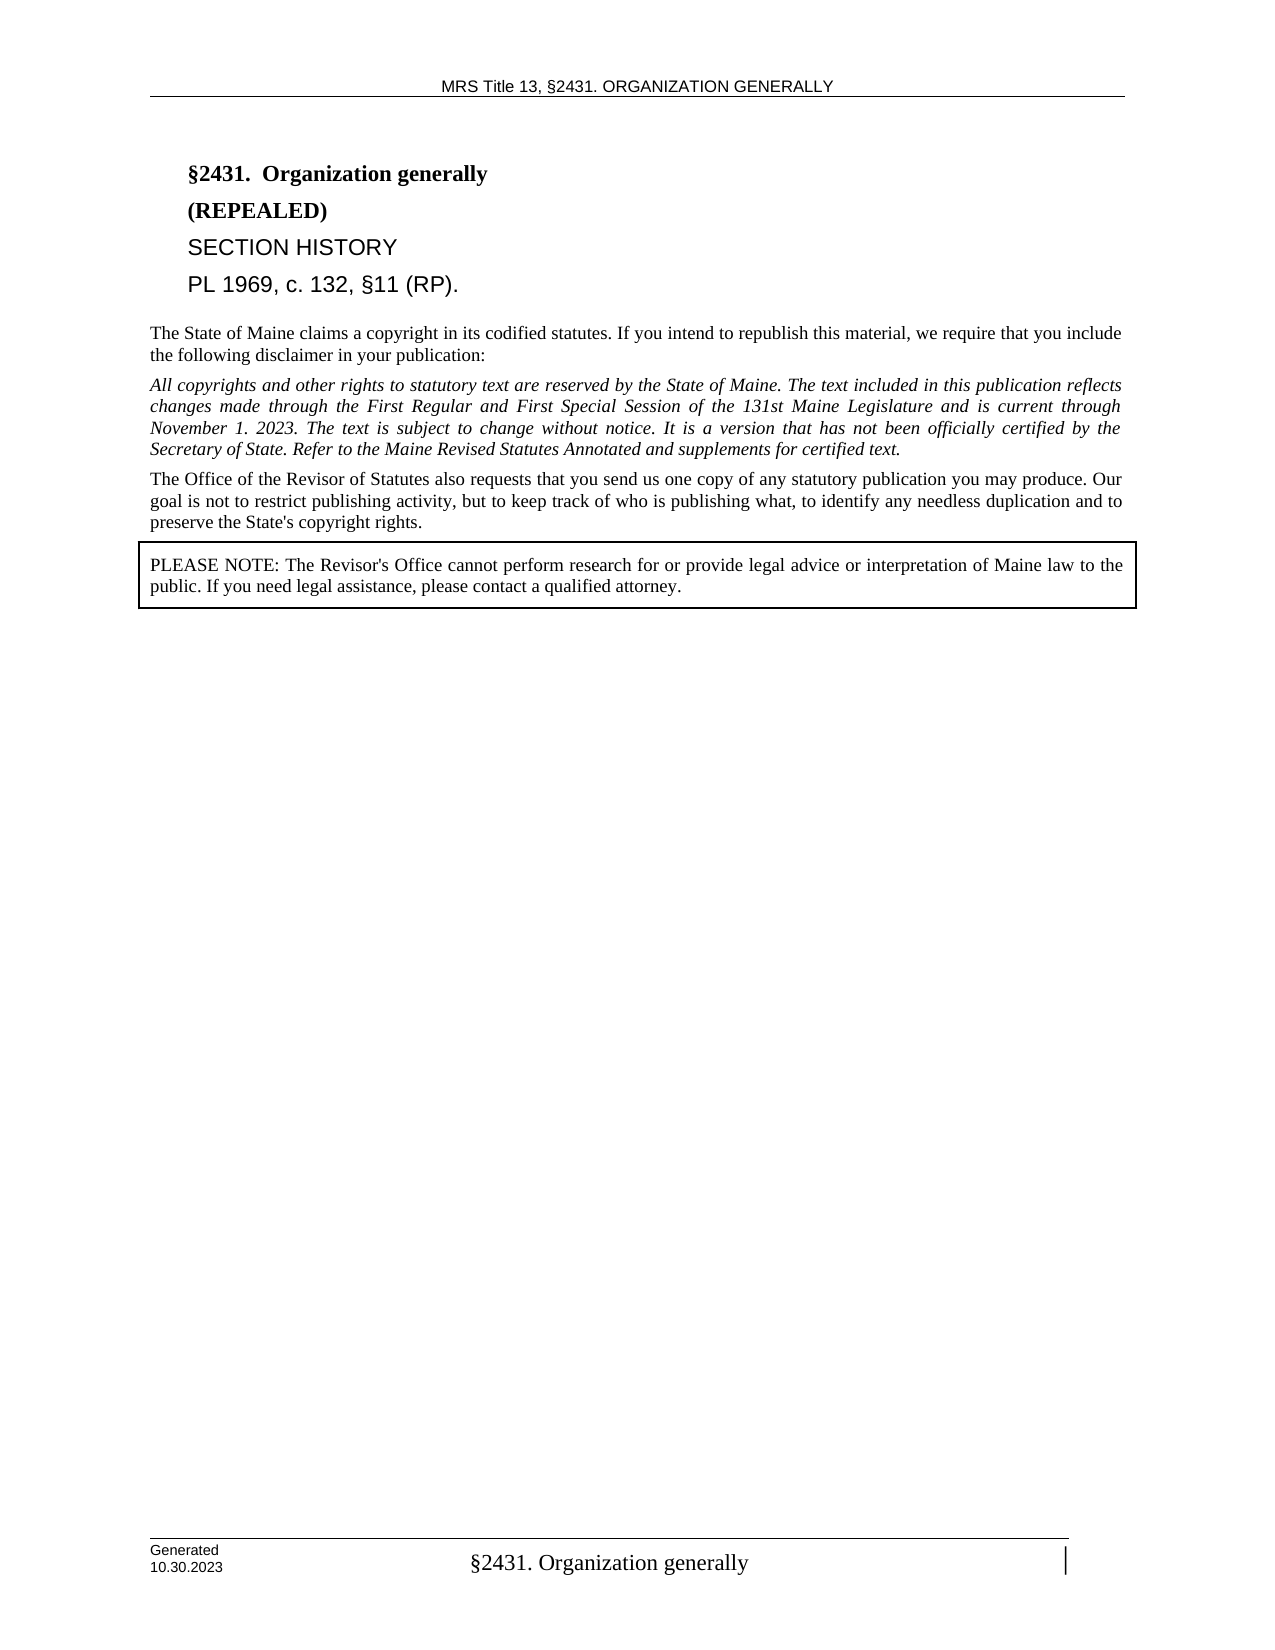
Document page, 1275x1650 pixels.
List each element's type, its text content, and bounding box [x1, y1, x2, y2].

text The Office of the Revisor of Statutes also requests that you send us one copy of any statutory publication you may produce. Our goal is not to restrict publishing activity, but to keep track of who is publishing what, to identify any needless duplication and to preserve the State's copyright rights. [150, 468, 1125, 533]
text PLEASE NOTE: The Revisor's Office cannot perform research for or provide legal advice or interpretation of Maine law to the public. If you need legal assistance, please contact a qualified attorney. [140, 543, 1135, 607]
text §2431. Organization generally [187, 160, 1125, 187]
text (REPEALED) [187, 197, 1125, 223]
text The State of Maine claims a copyright in its codified statutes. If you intend to republish this material, we require that you include the following disclaimer in your publication: [150, 322, 1125, 365]
text PL 1969, c. 132, §11 (RP). [187, 271, 1125, 297]
text SECTION HISTORY [187, 234, 1125, 260]
text All copyrights and other rights to statutory text are reserved by the State of Maine. The text included in this publication reflects changes made through the First Regular and First Special Session of the 131st Maine Legislature and is current through November 1. 2023 . The text is subject to change without notice. It is a version that has not been officially certified by the Secretary of State. Refer to the Maine Revised Statutes Annotated and supplements for certified text. [150, 373, 1125, 460]
